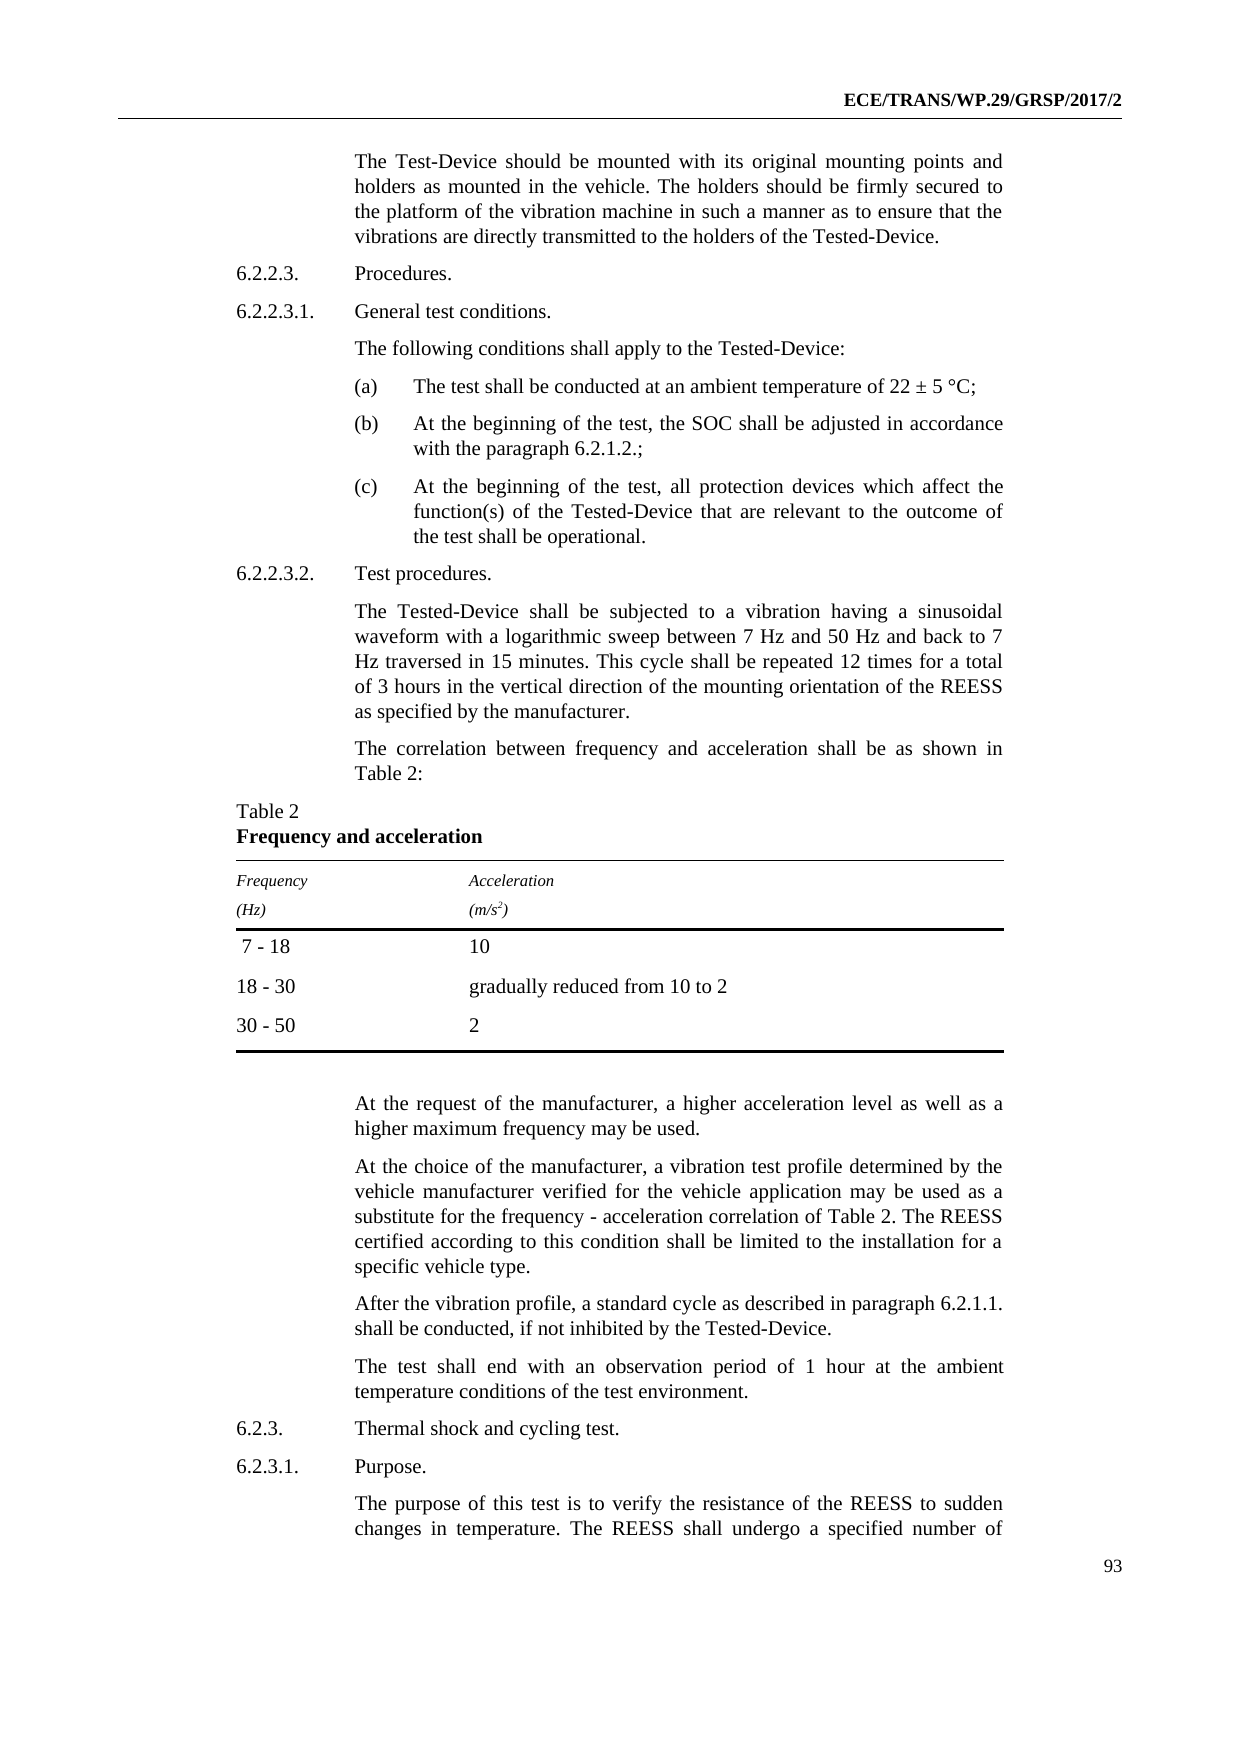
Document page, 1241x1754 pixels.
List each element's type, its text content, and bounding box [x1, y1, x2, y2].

text 6.2.2.3. Procedures. [236, 260, 1004, 285]
text Table 2 [236, 798, 1004, 823]
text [354, 1490, 1004, 1540]
text The test shall end with an observation period of 1 hour at the ambient temperature conditions of the test environment. [354, 1353, 1004, 1403]
text (c) At the beginning of the test, all protection devices which affect the function(s) of the Tested-Device that are relevant to the outcome of the test shall be operational. [354, 473, 1004, 548]
text (a) The test shall be conducted at an ambient temperature of 22 ± 5 °C; [354, 373, 1004, 398]
text 6.2.3.1. Purpose. [236, 1453, 1004, 1478]
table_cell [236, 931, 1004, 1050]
text 6.2.2.3.1. General test conditions. [236, 298, 1004, 323]
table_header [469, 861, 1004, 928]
text (b) At the beginning of the test, the SOC shall be adjusted in accordance with the paragraph 6.2.1.2.; [354, 410, 1004, 460]
text Frequency and acceleration [236, 823, 1004, 848]
text The Test-Device should be mounted with its original mounting points and holders as mounted in the vehicle. The holders should be firmly secured to the platform of the vibration machine in such a manner as to ensure that the vibrations are directly transmitted to the holders of the Tested-Device. [236, 148, 1004, 248]
text At the choice of the manufacturer, a vibration test profile determined by the vehicle manufacturer verified for the vehicle application may be used as a substitute for the frequency - acceleration correlation of Table 2. The REESS certified according to this condition shall be limited to the installation for a specific vehicle type. [354, 1153, 1004, 1278]
text After the vibration profile, a standard cycle as described in paragraph 6.2.1.1. shall be conducted, if not inhibited by the Tested-Device. [354, 1290, 1004, 1340]
table_header Frequency (Hz) [236, 861, 469, 928]
text The Tested-Device shall be subjected to a vibration having a sinusoidal waveform with a logarithmic sweep between 7 Hz and 50 Hz and back to 7 Hz traversed in 15 minutes. This cycle shall be repeated 12 times for a total of 3 hours in the vertical direction of the mounting orientation of the REESS as specified by the manufacturer. [236, 598, 1004, 723]
text 6.2.3. Thermal shock and cycling test. [236, 1415, 1004, 1440]
text At the request of the manufacturer, a higher acceleration level as well as a higher maximum frequency may be used. [354, 1090, 1004, 1140]
text The following conditions shall apply to the Tested-Device: [236, 335, 1004, 360]
text 6.2.2.3.2. Test procedures. [236, 560, 1004, 585]
text The correlation between frequency and acceleration shall be as shown in Table 2: [236, 735, 1004, 785]
